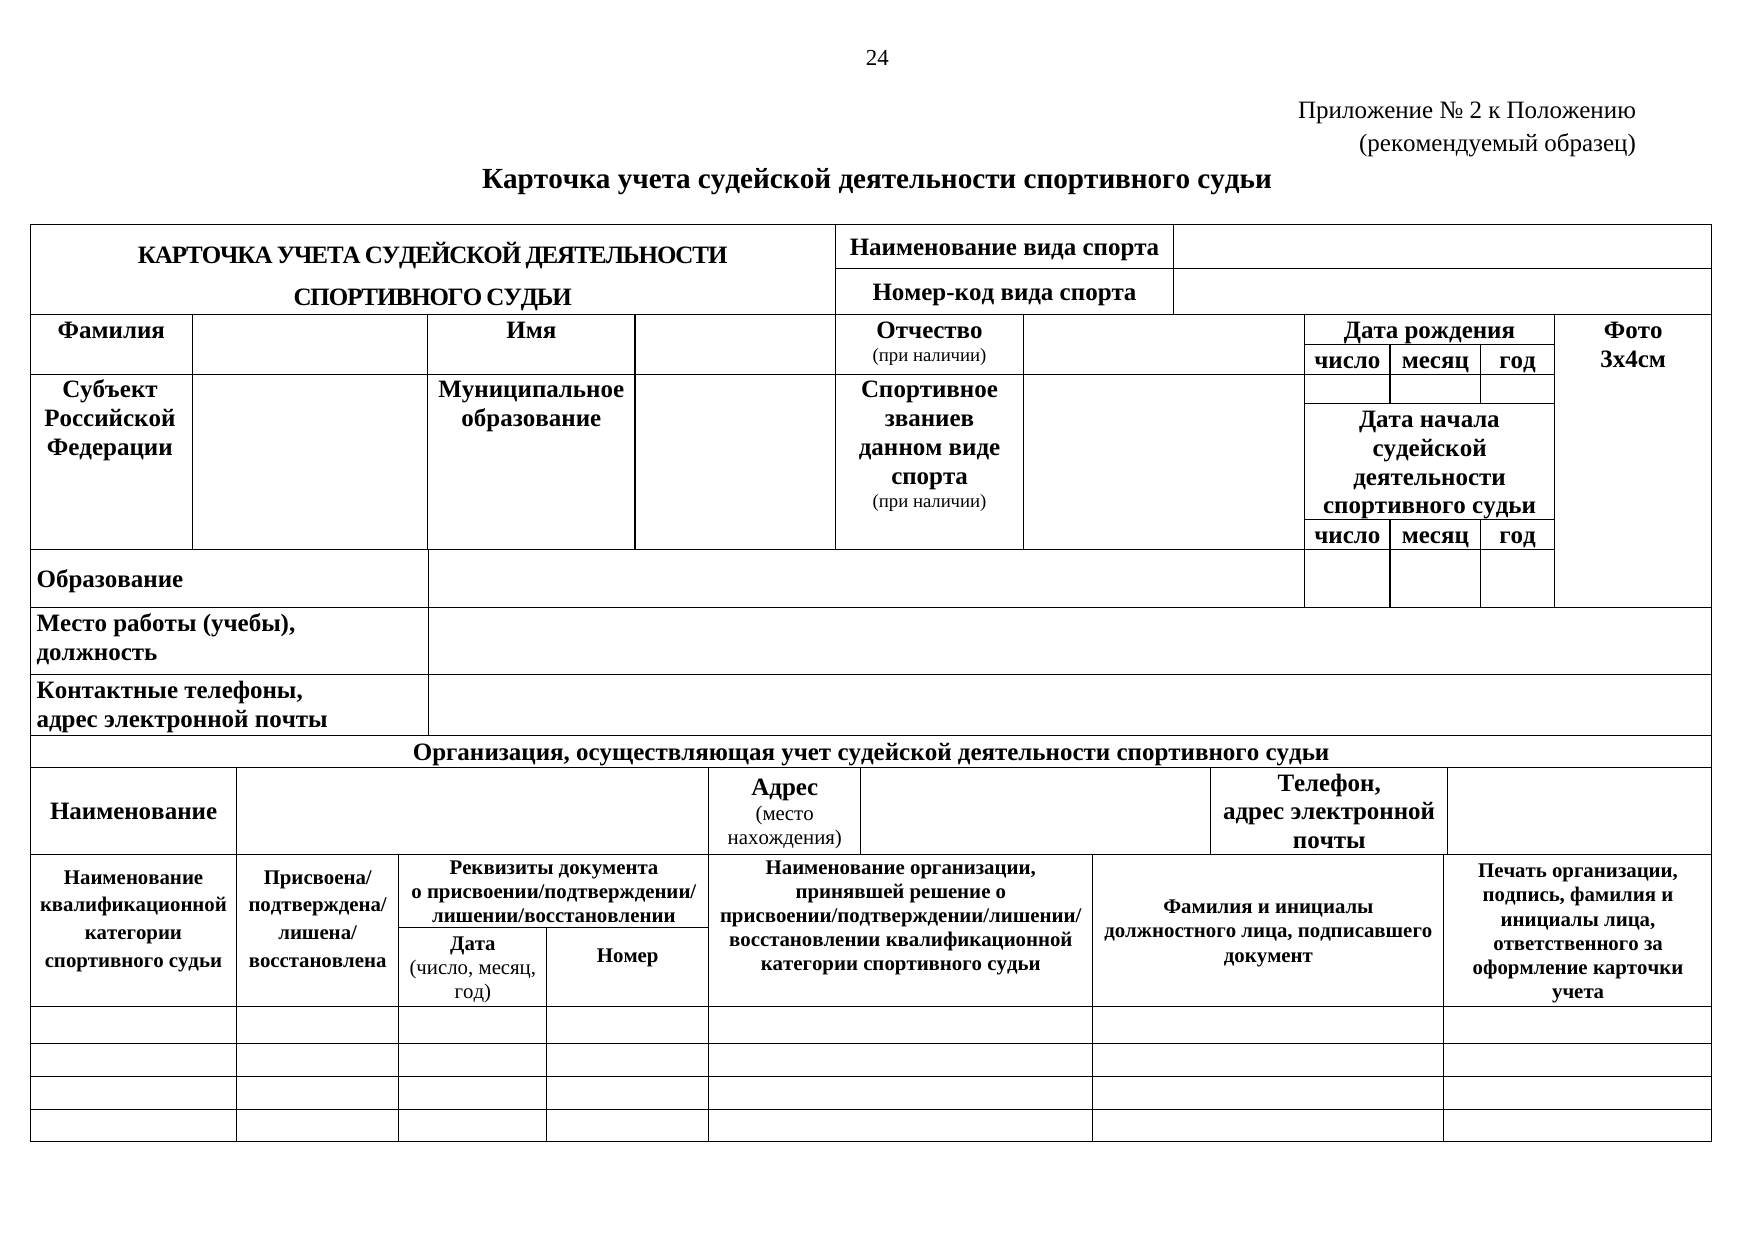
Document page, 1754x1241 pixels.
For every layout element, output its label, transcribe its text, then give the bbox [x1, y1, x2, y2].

table_cell [1444, 1110, 1711, 1141]
table_cell [237, 1077, 398, 1108]
table_cell [1093, 1044, 1443, 1076]
table_cell [547, 1044, 708, 1076]
table_cell Номер [547, 928, 708, 1006]
text Карточка учета судейской деятельности спортивного судьи [118, 161, 1636, 195]
table_cell [31, 1110, 236, 1141]
table_cell [429, 608, 1711, 674]
table_cell Отчество (при наличии) [836, 315, 1023, 373]
table_cell [709, 1044, 1092, 1076]
table_cell [193, 375, 427, 549]
table_cell [547, 1110, 708, 1141]
table_cell [399, 1044, 546, 1076]
table_cell год [1481, 345, 1554, 373]
table_cell [399, 1077, 546, 1108]
table_cell Организация, осуществляющая учет судейской деятельности спортивного судьи [31, 736, 1711, 767]
table_cell Присвоена/ подтверждена/ лишена/ восстановлена [237, 855, 398, 1006]
table_cell [1444, 1007, 1711, 1043]
table_cell месяц [1391, 345, 1480, 373]
table_cell [237, 768, 708, 854]
table_cell [1481, 375, 1554, 403]
table_cell [1174, 269, 1711, 314]
table_cell [31, 1077, 236, 1108]
table_cell год [1481, 520, 1554, 549]
table_cell [1024, 375, 1304, 549]
table_cell Дата начала судейской деятельности спортивного судьи [1305, 404, 1554, 519]
table_cell [636, 315, 835, 373]
table_cell Дата рождения [1305, 315, 1554, 344]
table_cell [1444, 1044, 1711, 1076]
table_cell [709, 1007, 1092, 1043]
table_cell [429, 675, 1711, 735]
table_cell [1093, 1110, 1443, 1141]
table_cell [31, 1044, 236, 1076]
table_cell Дата (число, месяц, год) [399, 928, 546, 1006]
table_cell [237, 1007, 398, 1043]
table_cell [547, 1077, 708, 1108]
table_cell число [1305, 520, 1389, 549]
table_cell Спортивное званиев данном виде спорта (при наличии) [836, 375, 1023, 549]
table_cell Телефон, адрес электронной почты [1211, 768, 1447, 854]
table_header [1174, 225, 1711, 268]
table_cell Образование [31, 550, 428, 607]
table_cell Место работы (учебы), должность [31, 608, 428, 674]
table_cell Субъект Российской Федерации [31, 375, 192, 549]
table_cell Печать организации, подпись, фамилия и инициалы лица, ответственного за оформление карточки учета [1444, 855, 1711, 1006]
table_cell [861, 768, 1210, 854]
table_cell [1444, 1077, 1711, 1108]
table_cell [31, 1007, 236, 1043]
table_cell Наименование организации, принявшей решение о присвоении/подтверждении/лишении/ восстановлении квалификационной категории спортивного судьи [709, 855, 1092, 1006]
table_cell [709, 1110, 1092, 1141]
table_cell Наименование квалификационной категории спортивного судьи [31, 855, 236, 1006]
table_cell [709, 1077, 1092, 1108]
table_cell [636, 375, 835, 549]
table_cell Наименование [31, 768, 236, 854]
table_header Наименование вида спорта [836, 225, 1173, 268]
table_cell [547, 1007, 708, 1043]
table_cell [1305, 550, 1389, 607]
table_cell Реквизиты документа о присвоении/подтверждении/ лишении/восстановлении [399, 855, 708, 927]
table_cell [1481, 550, 1554, 607]
table_cell Фото 3х4см [1555, 315, 1711, 607]
table_cell [237, 1110, 398, 1141]
table_cell [399, 1110, 546, 1141]
table_cell Муниципальное образование [428, 375, 634, 549]
table_cell [1391, 375, 1480, 403]
table_cell [1391, 550, 1480, 607]
table_cell [1093, 1007, 1443, 1043]
table_cell [1093, 1077, 1443, 1108]
table_cell [1448, 768, 1711, 854]
table_cell Фамилия [31, 315, 192, 373]
table_cell Адрес (место нахождения) [709, 768, 860, 854]
table_cell Имя [428, 315, 634, 373]
table_cell [237, 1044, 398, 1076]
table_cell [1305, 375, 1389, 403]
text Приложение № 2 к Положению [118, 95, 1636, 124]
table_cell [193, 315, 427, 373]
table_cell [399, 1007, 546, 1043]
text (рекомендуемый образец) [118, 128, 1636, 157]
table_cell число [1305, 345, 1389, 373]
table_cell Номер-код вида спорта [836, 269, 1173, 314]
table_cell месяц [1391, 520, 1480, 549]
table_cell [429, 550, 1304, 607]
table_cell Контактные телефоны, адрес электронной почты [31, 675, 428, 735]
table_header КАРТОЧКА УЧЕТА СУДЕЙСКОЙ ДЕЯТЕЛЬНОСТИ СПОРТИВНОГО СУДЬИ [31, 225, 835, 314]
table_cell Фамилия и инициалы должностного лица, подписавшего документ [1093, 855, 1443, 1006]
table_cell [1024, 315, 1304, 373]
